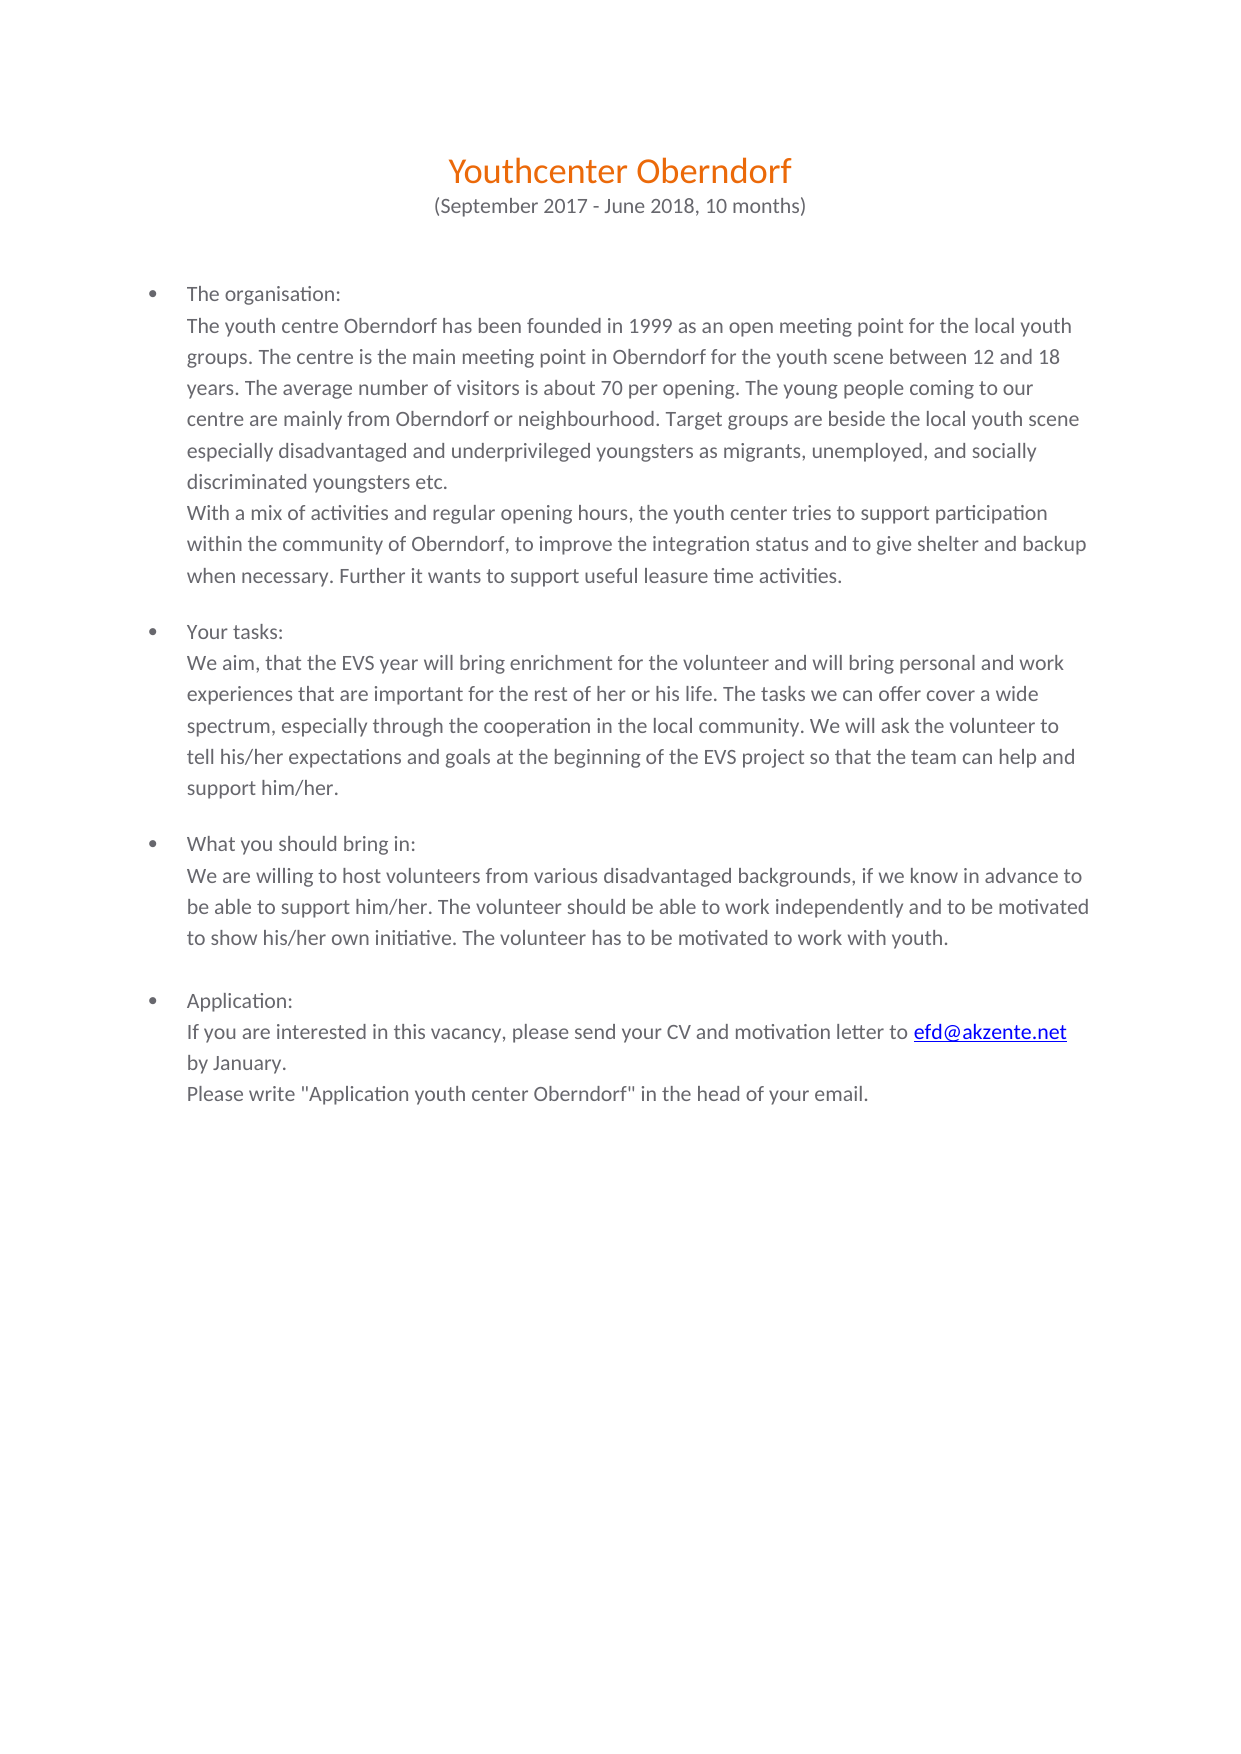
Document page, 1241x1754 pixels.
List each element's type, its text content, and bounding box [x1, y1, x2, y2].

list The organisation: The youth centre Oberndorf has been founded in 1999 as an open meeting point for the local youth groups. The centre is the main meeting point in Oberndorf for the youth scene between 12 and 18 years. The average number of visitors is about 70 per opening. The young people coming to our centre are mainly from Oberndorf or neighbourhood. Target groups are beside the local youth scene especially disadvantaged and underprivileged youngsters as migrants, unemployed, and socially discriminated youngsters etc. With a mix of activities and regular opening hours, the youth center tries to support participation within the community of Oberndorf, to improve the integration status and to give shelter and backup when necessary. Further it wants to support useful leasure time activities. [149, 276, 1093, 588]
list Application: If you are interested in this vacancy, please send your CV and motivation letter to efd@akzente.net by January. Please write "Application youth center Oberndorf" in the head of your email. [149, 982, 1093, 1107]
list What you should bring in: We are willing to host volunteers from various disadvantaged backgrounds, if we know in advance to be able to support him/her. The volunteer should be able to work independently and to be motivated to show his/her own initiative. The volunteer has to be motivated to work with youth. [149, 826, 1093, 982]
list Your tasks: We aim, that the EVS year will bring enrichment for the volunteer and will bring personal and work experiences that are important for the rest of her or his life. The tasks we can offer cover a wide spectrum, especially through the cooperation in the local community. We will ask the volunteer to tell his/her expectations and goals at the beginning of the EVS project so that the team can help and support him/her. [149, 613, 1093, 801]
text Youthcenter Oberndorf (September 2017 - June 2018, 10 months) [148, 148, 1093, 247]
